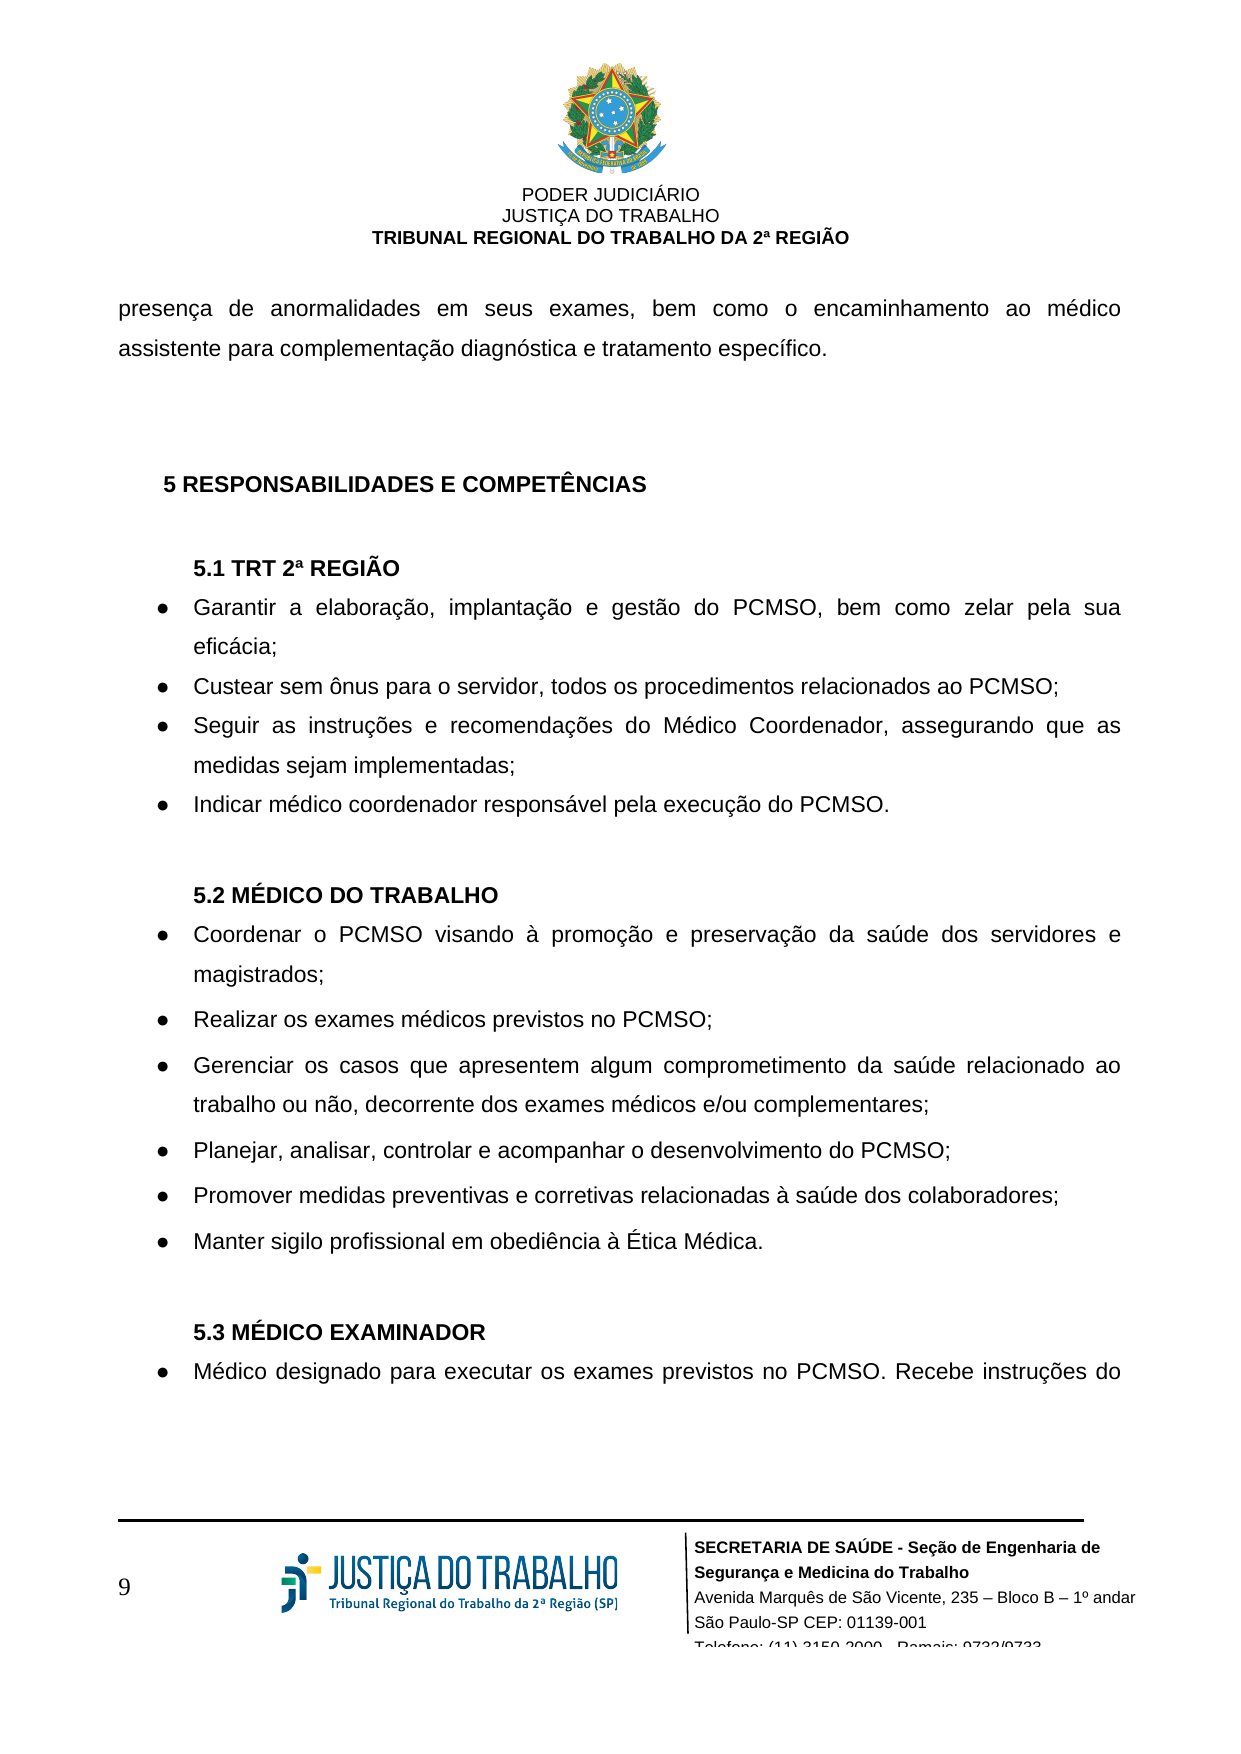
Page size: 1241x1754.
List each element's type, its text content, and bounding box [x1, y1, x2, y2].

list Gerenciar os casos que apresentem algum comprometimento da saúde relacionado ao trabalho ou não, decorrente dos exames médicos e/ou complementares; [156, 1052, 1122, 1118]
list Médico designado para executar os exames previstos no PCMSO. Recebe instruções do Médico Coordenador; [156, 1358, 1122, 1384]
picture [557, 63, 667, 174]
subtitle 5.2 MÉDICO DO TRABALHO [118, 882, 1122, 909]
picture [281, 1553, 618, 1613]
list Manter sigilo profissional em obediência à Ética Médica. [156, 1228, 1122, 1254]
list Custear sem ônus para o servidor, todos os procedimentos relacionados ao PCMSO; [156, 673, 1122, 699]
subtitle 5.3 MÉDICO EXAMINADOR [118, 1319, 1122, 1346]
list Promover medidas preventivas e corretivas relacionadas à saúde dos colaboradores; [156, 1182, 1122, 1209]
list Garantir a elaboração, implantação e gestão do PCMSO, bem como zelar pela sua eficácia; [156, 594, 1122, 659]
subtitle 5.1 TRT 2ª REGIÃO [118, 555, 1122, 581]
list Planejar, analisar, controlar e acompanhar o desenvolvimento do PCMSO; [156, 1137, 1122, 1163]
list Coordenar o PCMSO visando à promoção e preservação da saúde dos servidores e magistrados; [156, 921, 1122, 987]
list Seguir as instruções e recomendações do Médico Coordenador, assegurando que as medidas sejam implementadas; [156, 712, 1122, 778]
list Realizar os exames médicos previstos no PCMSO; [156, 1006, 1122, 1033]
list Indicar médico coordenador responsável pela execução do PCMSO. [156, 791, 1122, 818]
subtitle 5 RESPONSABILIDADES E COMPETÊNCIAS [118, 471, 1122, 497]
